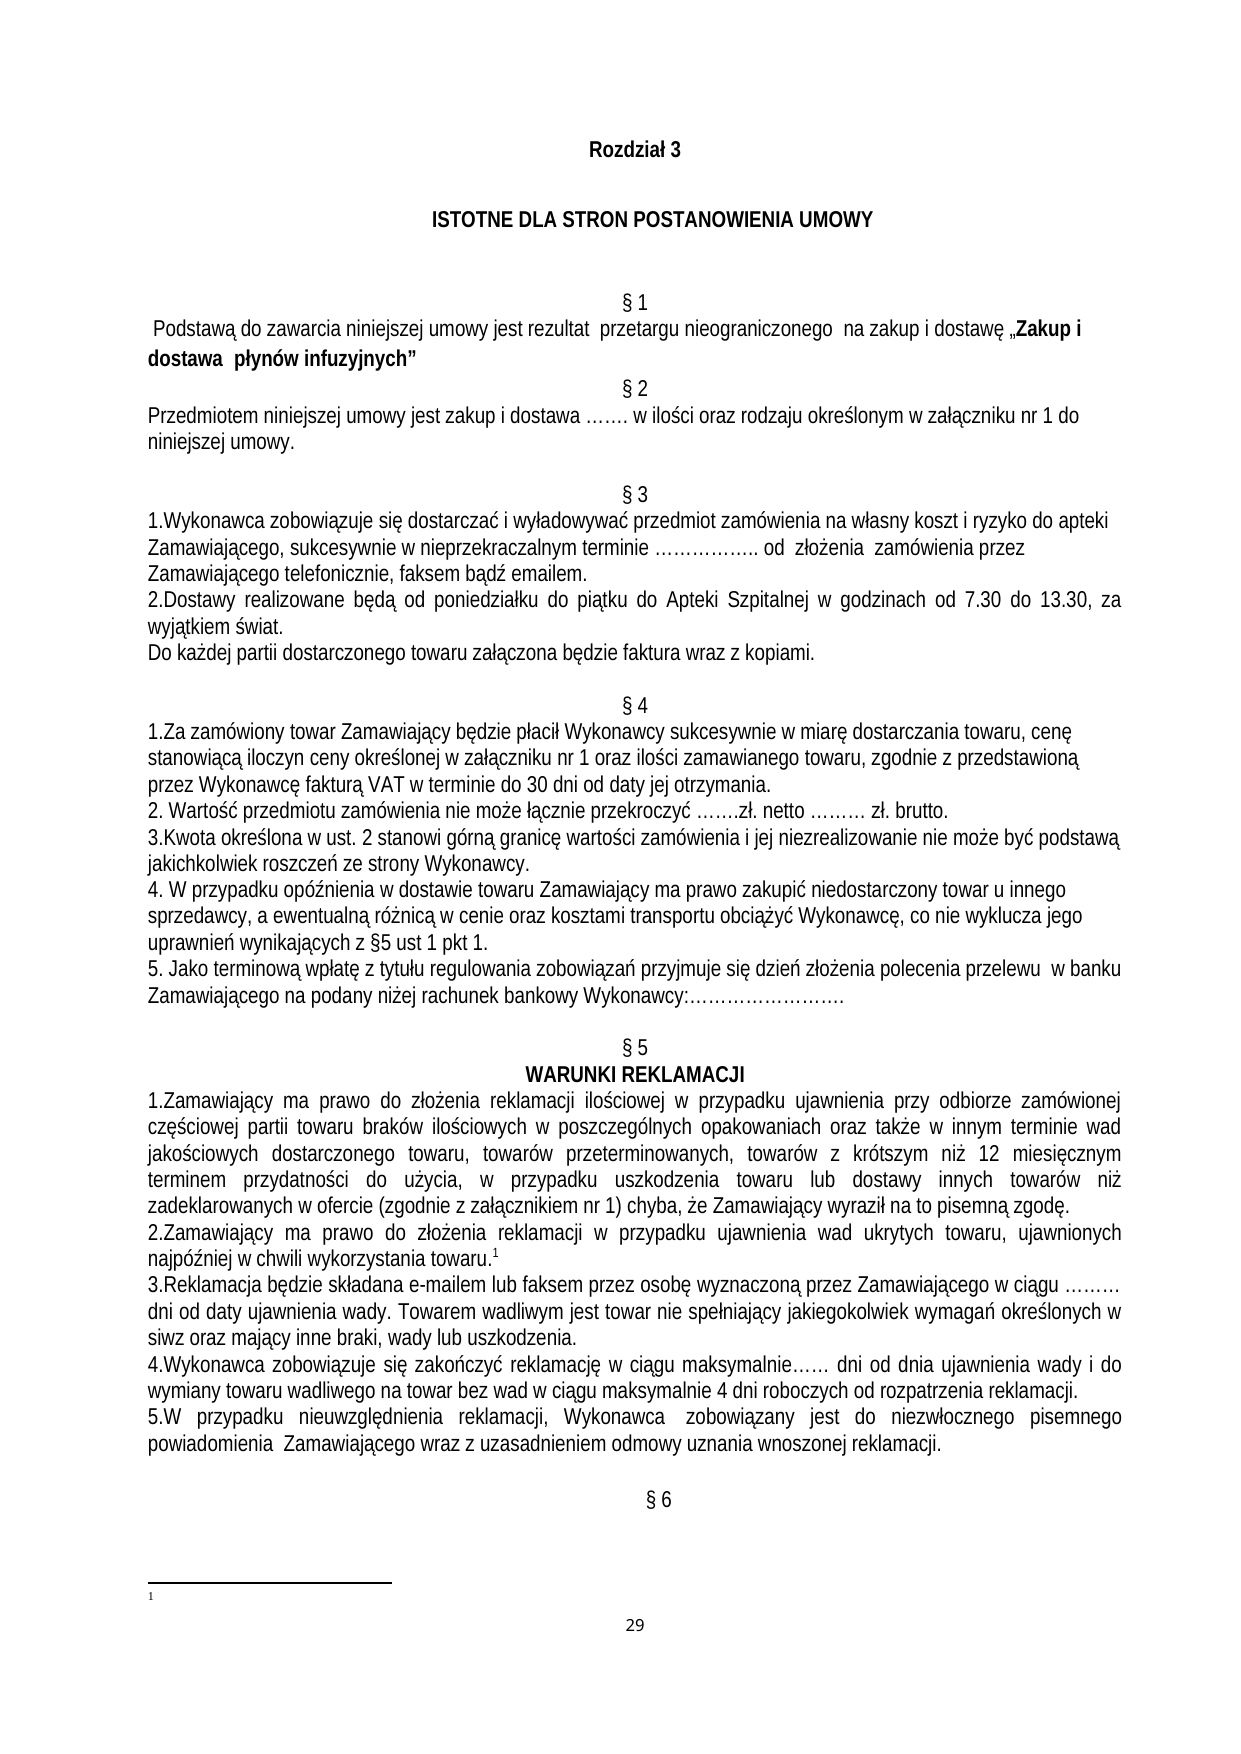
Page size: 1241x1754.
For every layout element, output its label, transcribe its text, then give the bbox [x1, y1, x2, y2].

list 1.Zamawiający ma prawo do złożenia reklamacji ilościowej w przypadku ujawnienia przy odbiorze zamówionej częściowej partii towaru braków ilościowych w poszczególnych opakowaniach oraz także w innym terminie wad jakościowych dostarczonego towaru, towarów przeterminowanych, towarów z krótszym niż 12 miesięcznym terminem przydatności do użycia, w przypadku uszkodzenia towaru lub dostawy innych towarów niż zadeklarowanych w ofercie (zgodnie z załącznikiem nr 1) chyba, że Zamawiający wyraził na to pisemną zgodę. [148, 1087, 1122, 1219]
text § 4 [148, 692, 1122, 718]
list § 6 [195, 1486, 1122, 1512]
text 2. Wartość przedmiotu zamówienia nie może łącznie przekroczyć …….zł. netto ……… zł. brutto. [148, 797, 1122, 823]
text WARUNKI REKLAMACJI [148, 1061, 1122, 1087]
text § 5 [148, 1034, 1122, 1061]
text 3.Kwota określona w ust. 2 stanowi górną granicę wartości zamówienia i jej niezrealizowanie nie może być podstawą jakichkolwiek roszczeń ze strony Wykonawcy. [148, 823, 1122, 876]
text § 2 [148, 375, 1122, 402]
list 4.Wykonawca zobowiązuje się zakończyć reklamację w ciągu maksymalnie…… dni od dnia ujawnienia wady i do wymiany towaru wadliwego na towar bez wad w ciągu maksymalnie 4 dni roboczych od rozpatrzenia reklamacji. [148, 1351, 1122, 1403]
text ISTOTNE DLA STRON POSTANOWIENIA UMOWY [148, 206, 1158, 232]
text 2.Dostawy realizowane będą od poniedziałku do piątku do Apteki Szpitalnej w godzinach od 7.30 do 13.30, za wyjątkiem świat. [148, 586, 1122, 639]
text 5. Jako terminową wpłatę z tytułu regulowania zobowiązań przyjmuje się dzień złożenia polecenia przelewu w banku Zamawiającego na podany niżej rachunek bankowy Wykonawcy:……………………. [148, 955, 1122, 1008]
text Podstawą do zawarcia niniejszej umowy jest rezultat przetargu nieograniczonego na zakup i dostawę „Zakup i dostawa płynów infuzyjnych” [148, 315, 1121, 371]
text § 1 [148, 288, 1122, 315]
text 4. W przypadku opóźnienia w dostawie towaru Zamawiający ma prawo zakupić niedostarczony towar u innego sprzedawcy, a ewentualną różnicą w cenie oraz kosztami transportu obciążyć Wykonawcę, co nie wyklucza jego uprawnień wynikających z §5 ust 1 pkt 1. [148, 876, 1122, 955]
text Przedmiotem niniejszej umowy jest zakup i dostawa ……. w ilości oraz rodzaju określonym w załączniku nr 1 do niniejszej umowy. [148, 402, 1122, 454]
list 3.Reklamacja będzie składana e-mailem lub faksem przez osobę wyznaczoną przez Zamawiającego w ciągu ……… dni od daty ujawnienia wady. Towarem wadliwym jest towar nie spełniający jakiegokolwiek wymagań określonych w siwz oraz mający inne braki, wady lub uszkodzenia. [148, 1271, 1122, 1351]
list 2.Zamawiający ma prawo do złożenia reklamacji w przypadku ujawnienia wad ukrytych towaru, ujawnionych najpóźniej w chwili wykorzystania towaru. [148, 1219, 1122, 1271]
text Do każdej partii dostarczonego towaru załączona będzie faktura wraz z kopiami. [148, 639, 1122, 665]
text 1.Wykonawca zobowiązuje się dostarczać i wyładowywać przedmiot zamówienia na własny koszt i ryzyko do apteki Zamawiającego, sukcesywnie w nieprzekraczalnym terminie …………….. od złożenia zamówienia przez Zamawiającego telefonicznie, faksem bądź emailem. [148, 507, 1122, 586]
list 5.W przypadku nieuwzględnienia reklamacji, Wykonawca zobowiązany jest do niezwłocznego pisemnego powiadomienia Zamawiającego wraz z uzasadnieniem odmowy uznania wnoszonej reklamacji. [148, 1403, 1122, 1456]
text § 3 [148, 481, 1122, 507]
text 1.Za zamówiony towar Zamawiający będzie płacił Wykonawcy sukcesywnie w miarę dostarczania towaru, cenę stanowiącą iloczyn ceny określonej w załączniku nr 1 oraz ilości zamawianego towaru, zgodnie z przedstawioną przez Wykonawcę fakturą VAT w terminie do 30 dni od daty jej otrzymania. [148, 718, 1122, 797]
text Rozdział 3 [148, 136, 1122, 162]
